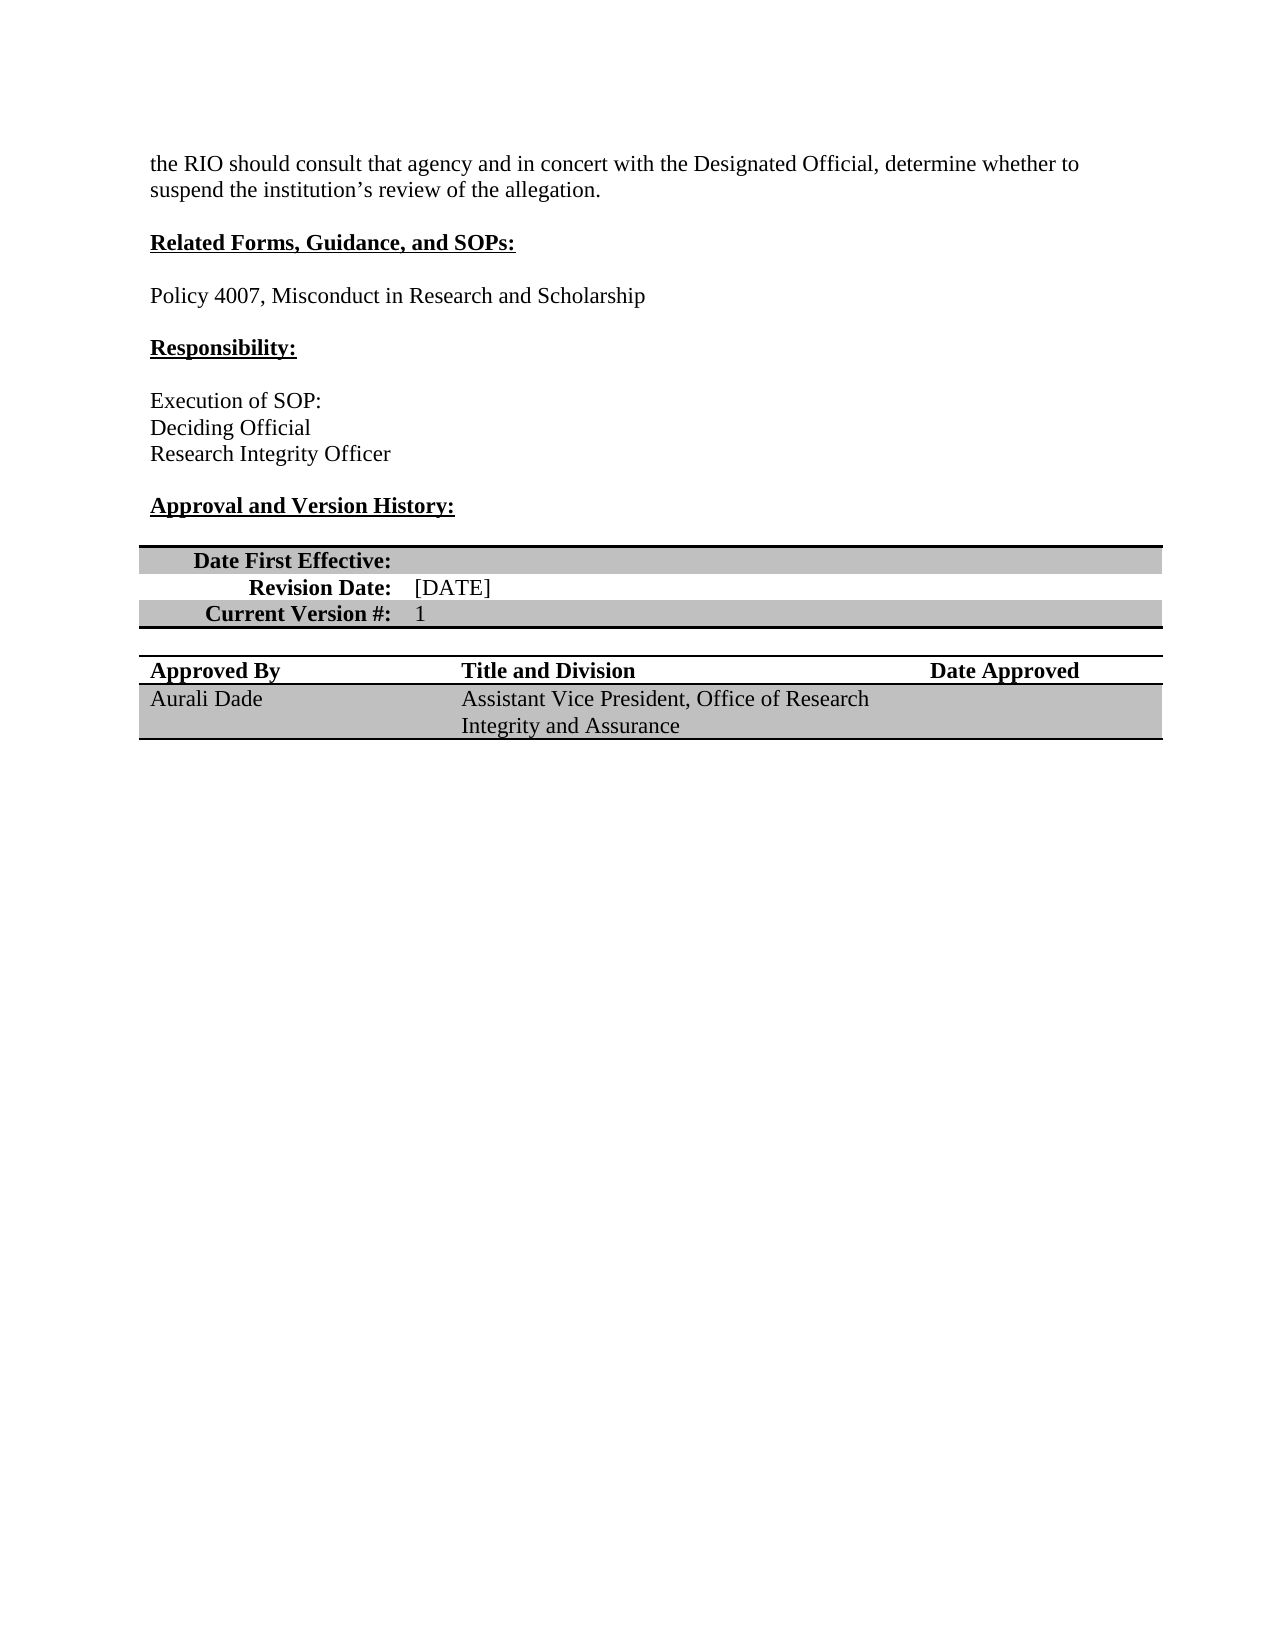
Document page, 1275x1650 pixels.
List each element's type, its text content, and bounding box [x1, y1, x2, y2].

table_cell 1 [403, 600, 1162, 626]
text Related Forms, Guidance, and SOPs: [150, 229, 1125, 255]
table_cell Revision Date: [139, 574, 403, 600]
table_cell Current Version #: [139, 600, 403, 626]
table_cell Aurali Dade [139, 685, 450, 738]
table_header [403, 548, 1162, 574]
table_header Approved By [139, 657, 450, 683]
table_header Date Approved [919, 657, 1162, 683]
text Responsibility: [150, 334, 1125, 361]
table_header Date First Effective: [139, 548, 403, 574]
table_cell Assistant Vice President, Office of Research Integrity and Assurance [450, 685, 919, 738]
text Deciding Official [150, 413, 1125, 440]
text Execution of SOP: [150, 387, 1125, 413]
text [150, 150, 1125, 203]
table_cell [919, 685, 1162, 738]
text Policy 4007, Misconduct in Research and Scholarship [150, 282, 1125, 308]
table_cell [DATE] [403, 574, 1162, 600]
table_header Title and Division [450, 657, 919, 683]
text Research Integrity Officer [150, 440, 1125, 466]
text Approval and Version History: [150, 493, 1125, 519]
